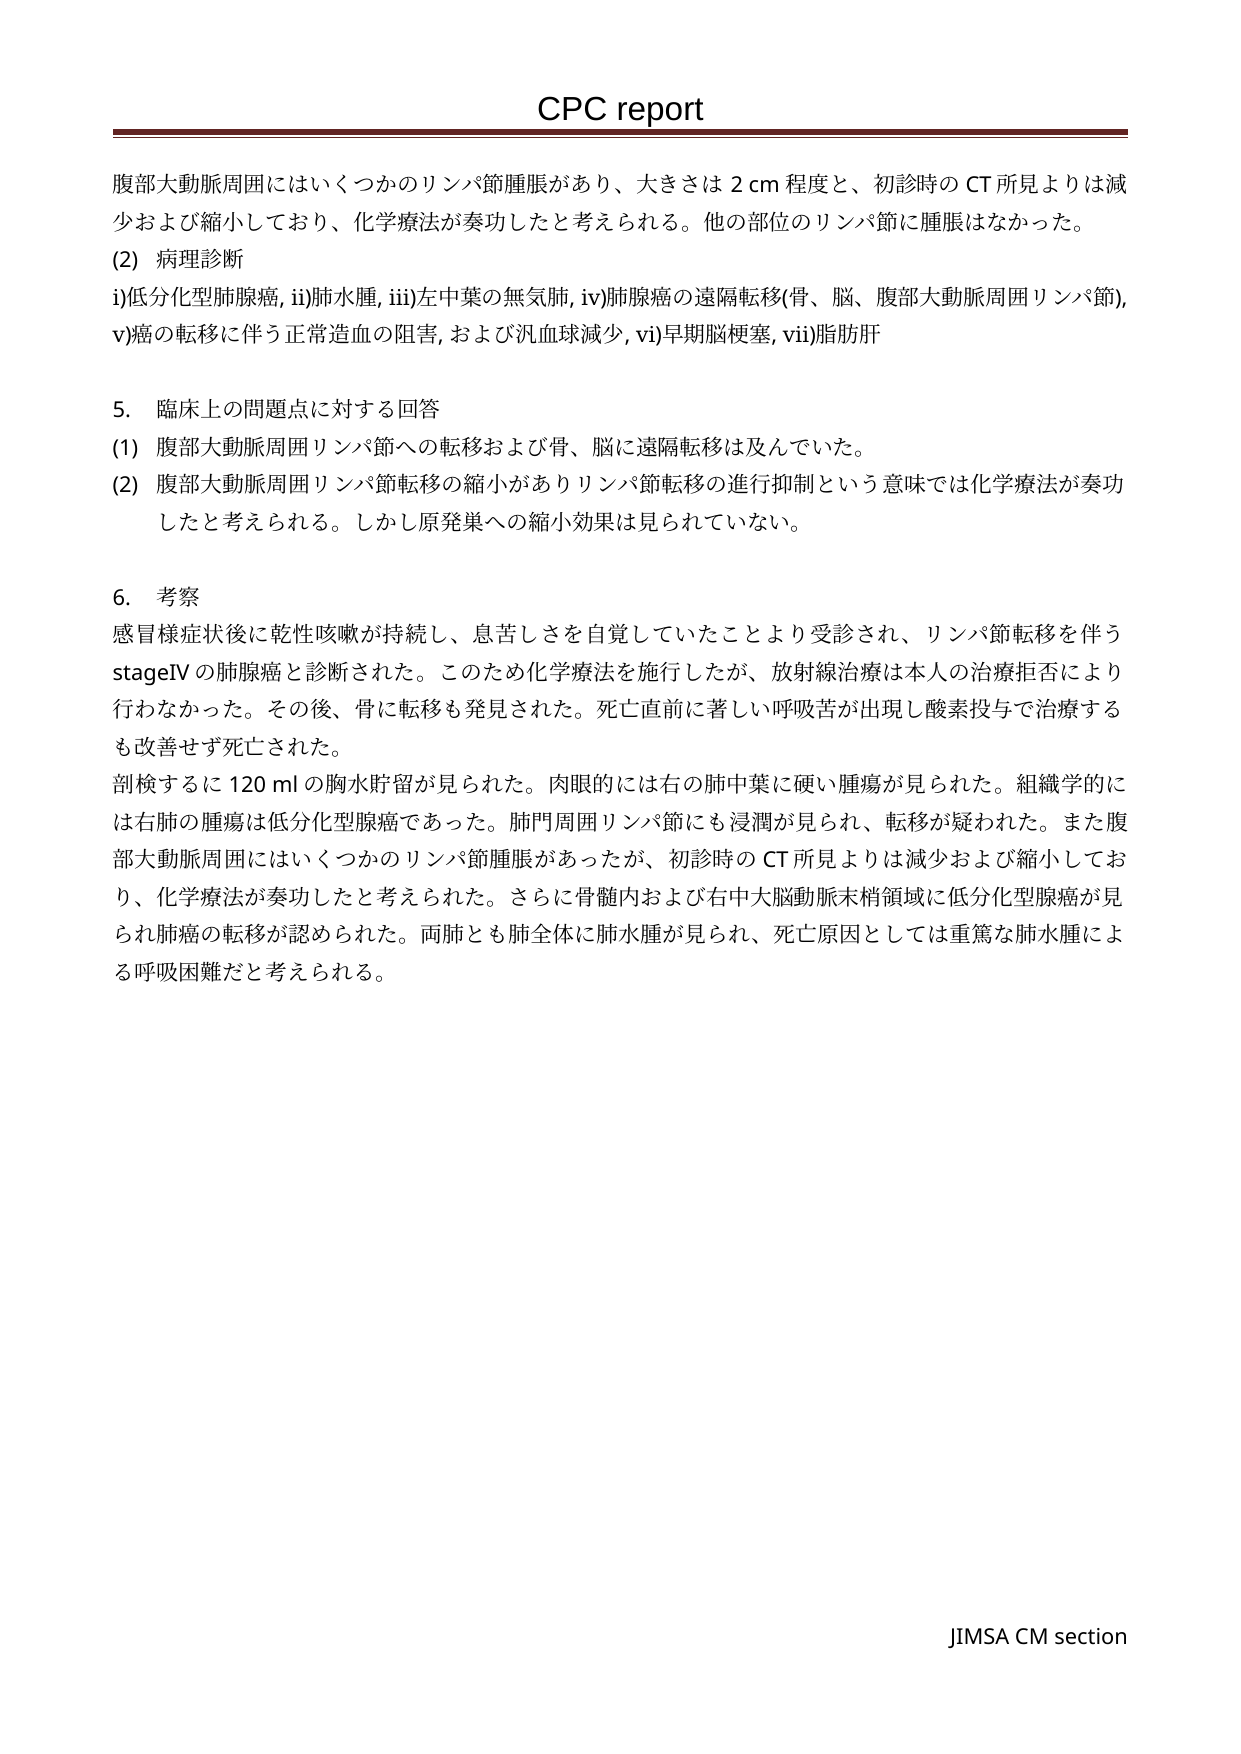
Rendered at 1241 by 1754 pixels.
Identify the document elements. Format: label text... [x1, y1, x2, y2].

text 感冒様症状後に乾性咳嗽が持続し、息苦しさを自覚していたことより受診され、リンパ節転移を伴うstageIVの肺腺癌と診断された。このため化学療法を施行したが、放射線治療は本人の治療拒否により行わなかった。その後、骨に転移も発見された。死亡直前に著しい呼吸苦が出現し酸素投与で治療するも改善せず死亡された。 [112, 614, 1128, 764]
list 病理診断 [112, 239, 1128, 277]
text 腹部大動脈周囲にはいくつかのリンパ節腫脹があり、大きさは2 cm 程度と、初診時のCT所見よりは減少および縮小しており、化学療法が奏功したと考えられる。他の部位のリンパ節に腫脹はなかった。 [112, 164, 1128, 239]
list 腹部大動脈周囲リンパ節転移の縮小がありリンパ節転移の進行抑制という意味では化学療法が奏功したと考えられる。しかし原発巣への縮小効果は見られていない。 [112, 464, 1128, 539]
list 腹部大動脈周囲リンパ節への転移および骨、脳に遠隔転移は及んでいた。 [112, 427, 1128, 464]
list 臨床上の問題点に対する回答 [112, 389, 1128, 427]
text 剖検するに120 mlの胸水貯留が見られた。肉眼的には右の肺中葉に硬い腫瘍が見られた。組織学的には右肺の腫瘍は低分化型腺癌であった。肺門周囲リンパ節にも浸潤が見られ、転移が疑われた。また腹部大動脈周囲にはいくつかのリンパ節腫脹があったが、初診時のCT所見よりは減少および縮小しており、化学療法が奏功したと考えられた。さらに骨髄内および右中大脳動脈末梢領域に低分化型腺癌が見られ肺癌の転移が認められた。両肺とも肺全体に肺水腫が見られ、死亡原因としては重篤な肺水腫による呼吸困難だと考えられる。 [112, 764, 1128, 989]
list 考察 [112, 577, 1128, 614]
text ⅰ)低分化型肺腺癌, ⅱ)肺水腫, ⅲ)左中葉の無気肺, ⅳ)肺腺癌の遠隔転移(骨、脳、腹部大動脈周囲リンパ節), ⅴ)癌の転移に伴う正常造血の阻害, および汎血球減少, ⅵ)早期脳梗塞, ⅶ)脂肪肝 [112, 277, 1128, 352]
